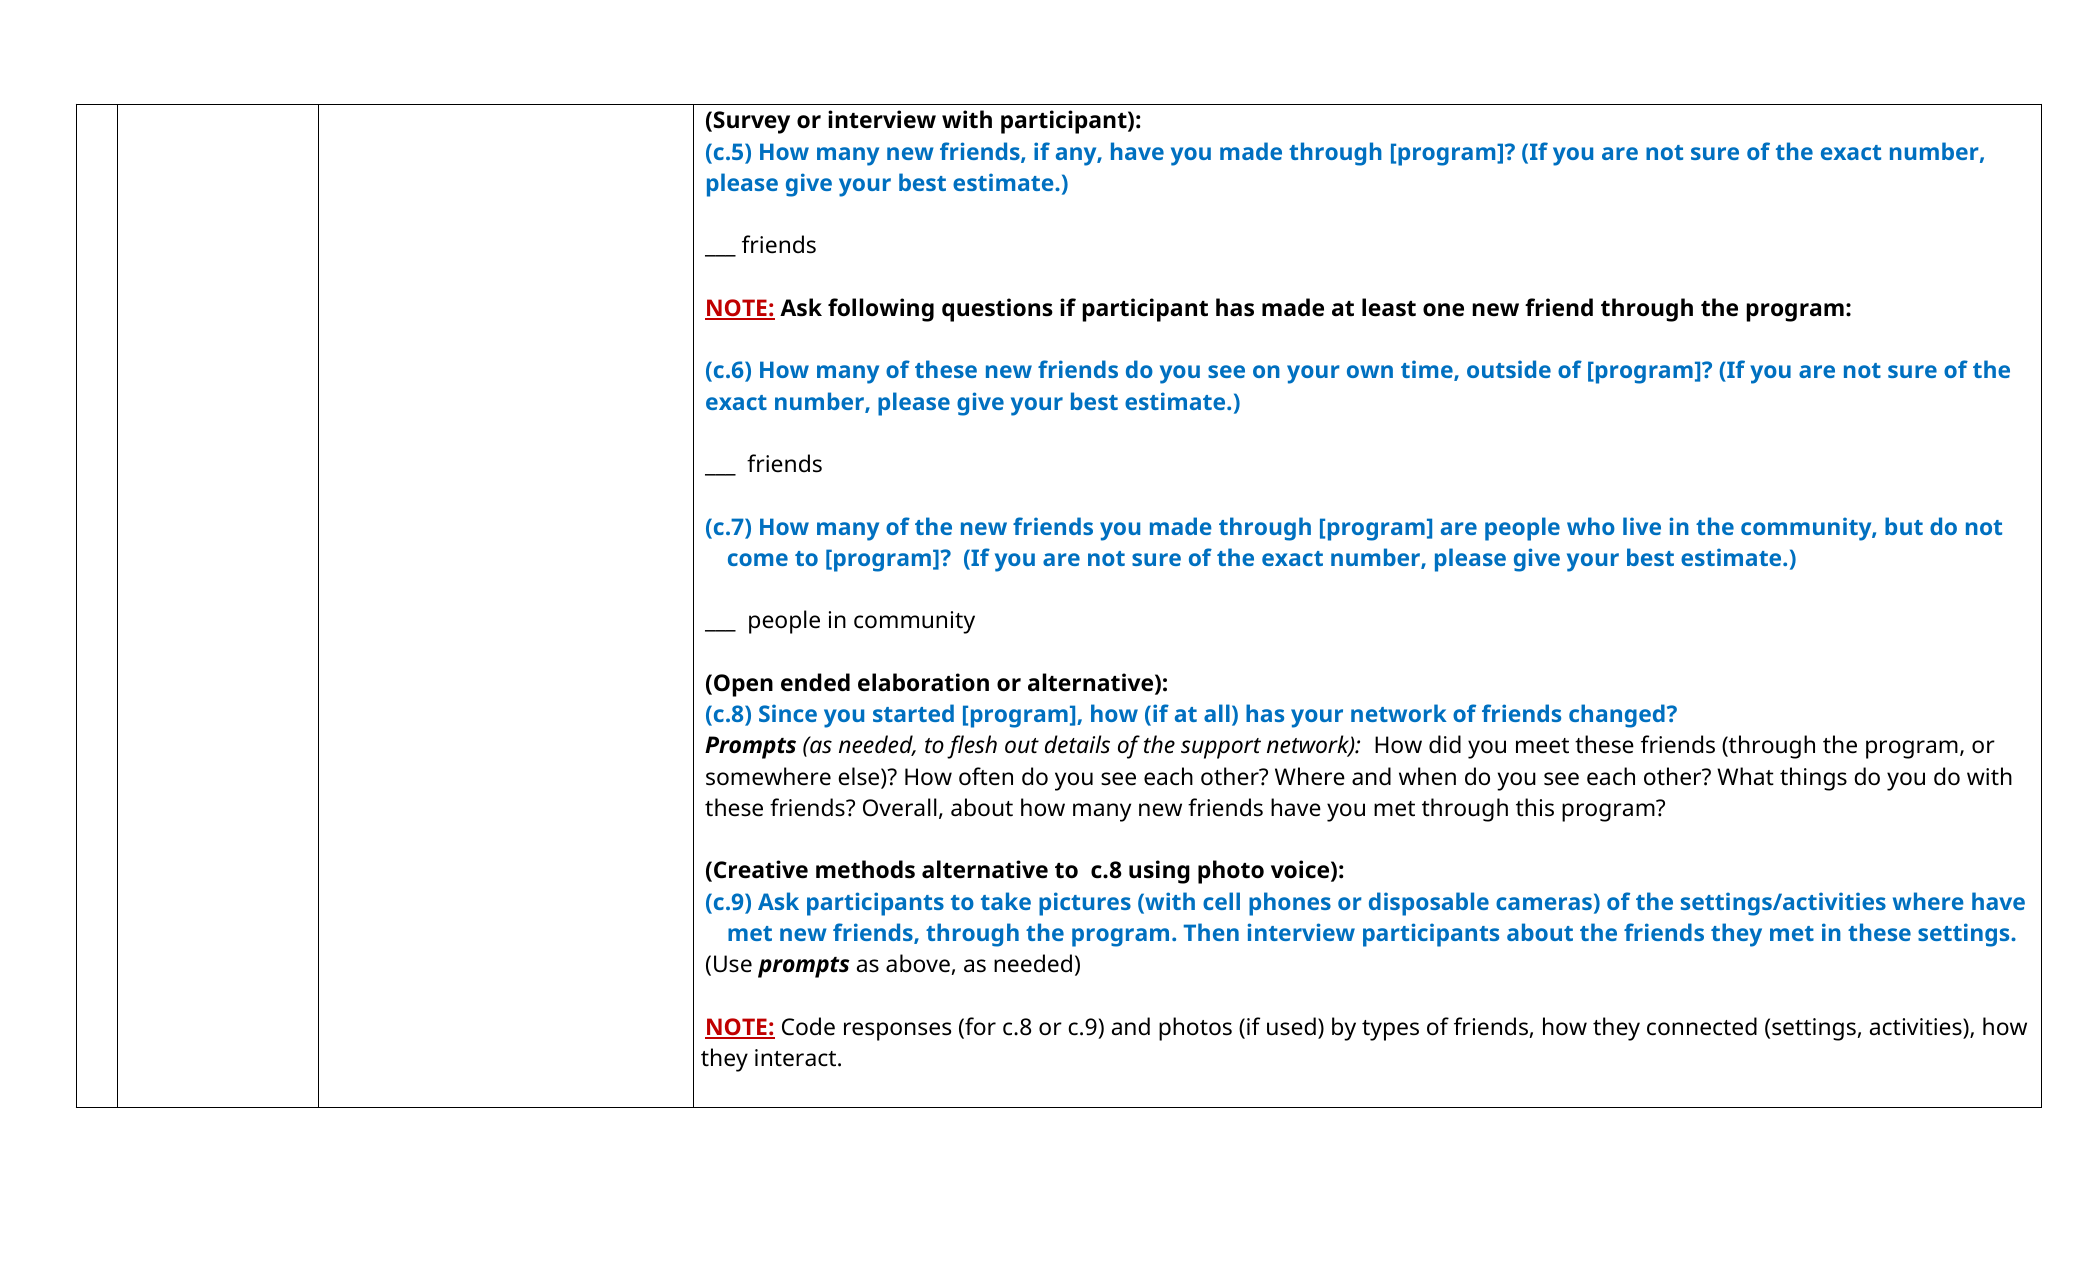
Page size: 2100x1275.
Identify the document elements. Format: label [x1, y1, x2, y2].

table_cell [319, 105, 693, 1107]
table_cell [118, 105, 318, 1107]
table_cell [694, 105, 2041, 1107]
table_cell [77, 105, 117, 1107]
